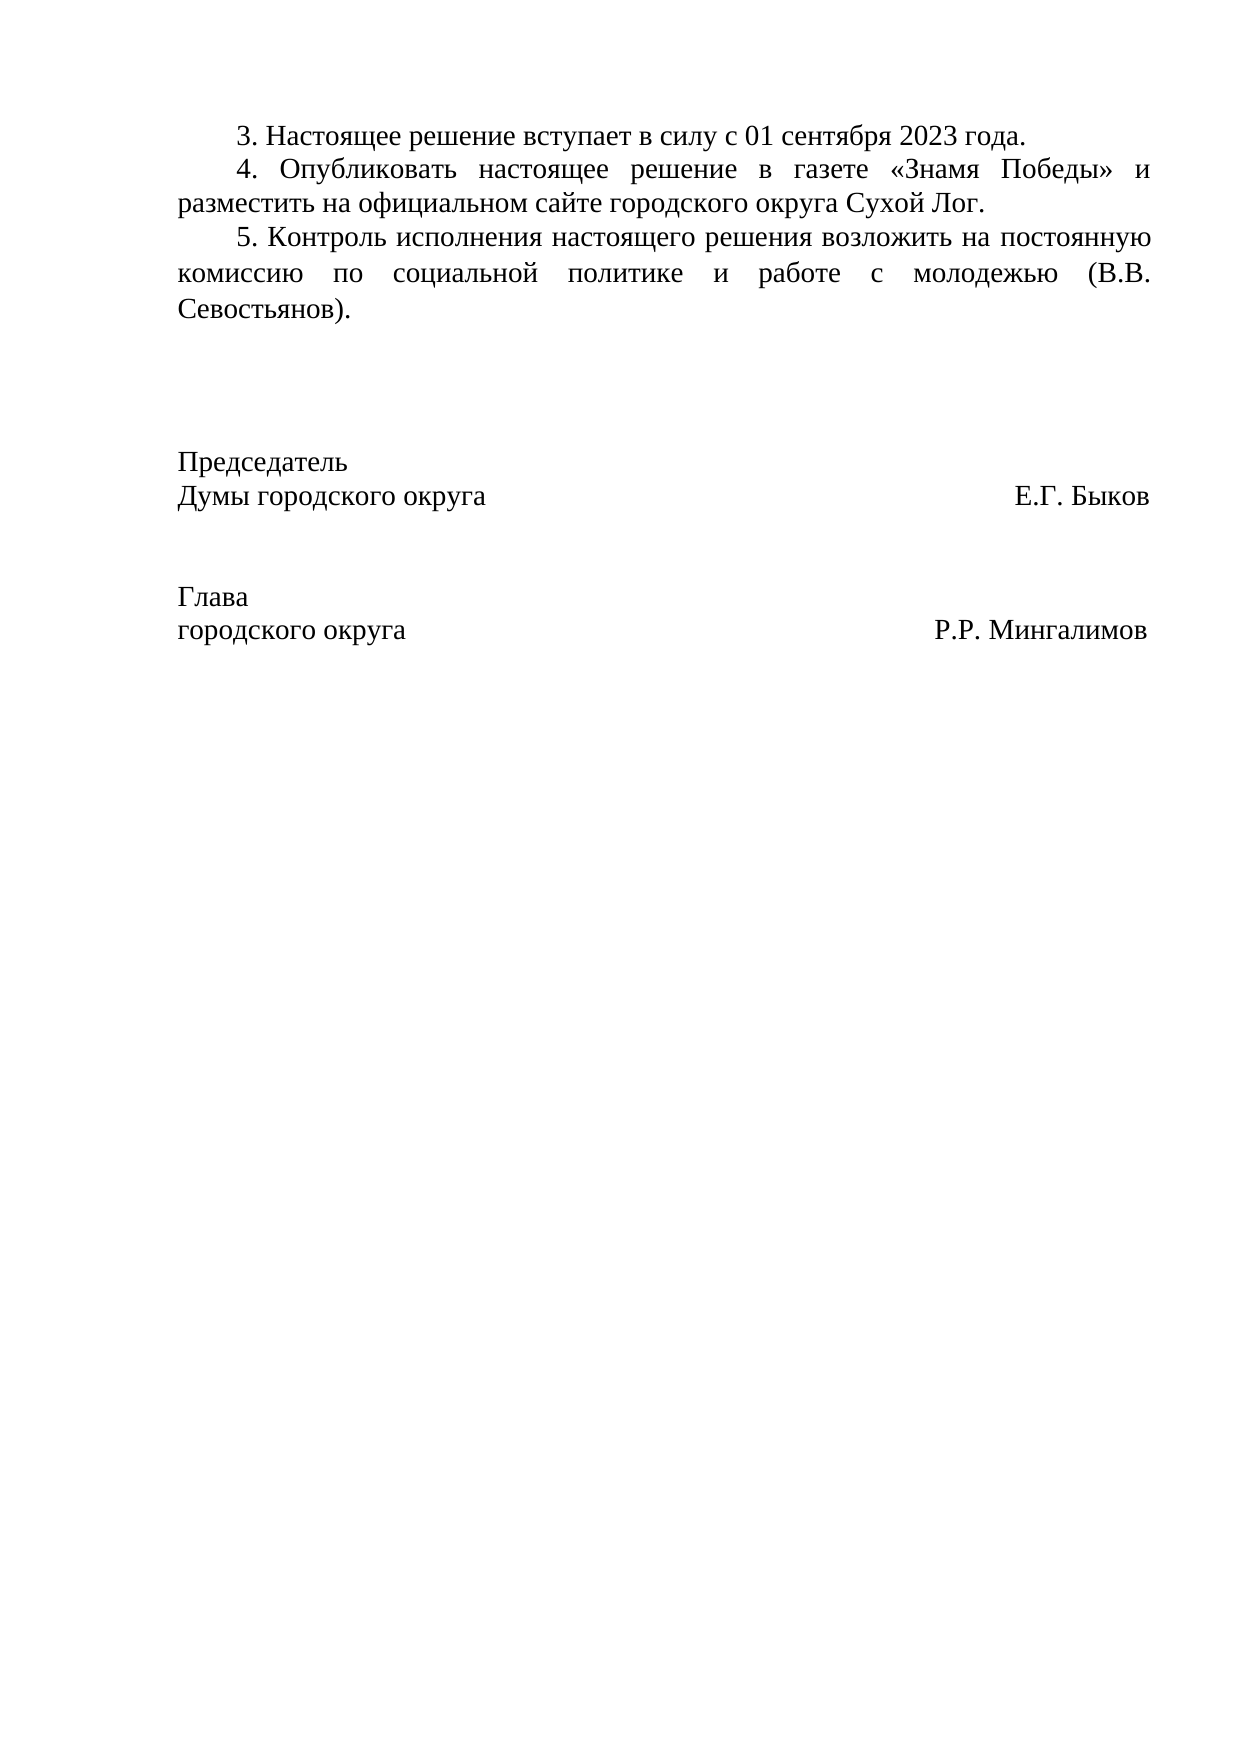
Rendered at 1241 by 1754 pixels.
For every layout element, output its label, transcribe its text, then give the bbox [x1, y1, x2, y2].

text Глава [177, 579, 1152, 612]
text 3. Настоящее решение вступает в силу с 01 сентября 2023 года. [177, 118, 1152, 152]
text городского округа Р.Р. Мингалимов [177, 612, 1152, 646]
text 4. Опубликовать настоящее решение в газете «Знамя Победы» и разместить на официальном сайте городского округа Сухой Лог. [177, 152, 1152, 219]
text 5. Контроль исполнения настоящего решения возложить на постоянную комиссию по социальной политике и работе с молодежью (В.В. Севостьянов). [177, 219, 1152, 324]
text Думы городского округа Е.Г. Быков [177, 478, 1152, 512]
text Председатель [177, 444, 1152, 478]
